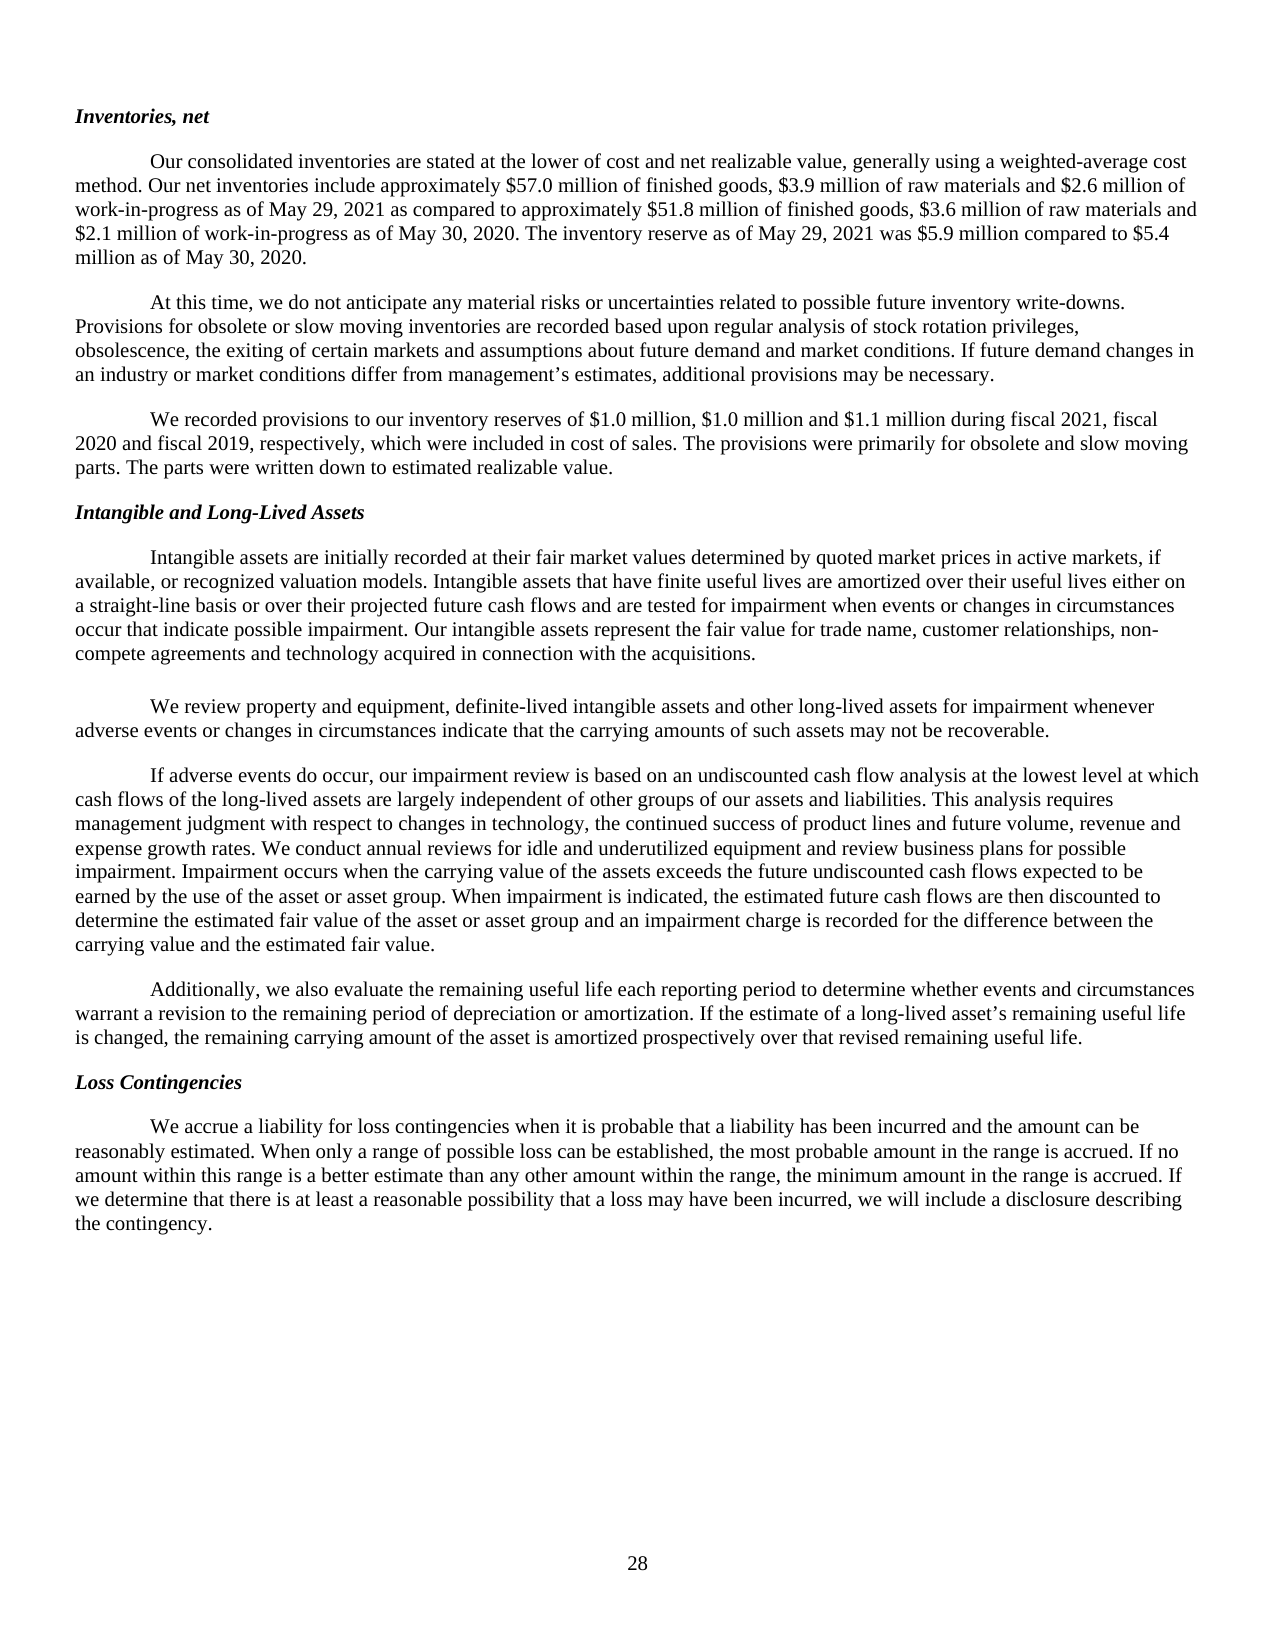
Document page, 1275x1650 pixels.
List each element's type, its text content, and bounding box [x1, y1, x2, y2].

text At this time, we do not anticipate any material risks or uncertainties related to possible future inventory write-downs. Provisions for obsolete or slow moving inventories are recorded based upon regular analysis of stock rotation privileges, obsolescence, the exiting of certain markets and assumptions about future demand and market conditions. If future demand changes in an industry or market conditions differ from management’s estimates, additional provisions may be necessary. [75, 290, 1200, 386]
text Intangible assets are initially recorded at their fair market values determined by quoted market prices in active markets, if available, or recognized valuation models. Intangible assets that have finite useful lives are amortized over their useful lives either on a straight-line basis or over their projected future cash flows and are tested for impairment when events or changes in circumstances occur that indicate possible impairment. Our intangible assets represent the fair value for trade name, customer relationships, non-compete agreements and technology acquired in connection with the acquisitions. [75, 545, 1200, 665]
text Inventories, net [75, 104, 1200, 128]
text Intangible and Long-Lived Assets [75, 500, 1200, 524]
text We accrue a liability for loss contingencies when it is probable that a liability has been incurred and the amount can be reasonably estimated. When only a range of possible loss can be established, the most probable amount in the range is accrued. If no amount within this range is a better estimate than any other amount within the range, the minimum amount in the range is accrued. If we determine that there is at least a reasonable possibility that a loss may have been incurred, we will include a disclosure describing the contingency. [75, 1114, 1200, 1235]
text We recorded provisions to our inventory reserves of $1.0 million, $1.0 million and $1.1 million during fiscal 2021, fiscal 2020 and fiscal 2019, respectively, which were included in cost of sales. The provisions were primarily for obsolete and slow moving parts. The parts were written down to estimated realizable value. [75, 407, 1200, 479]
text Our consolidated inventories are stated at the lower of cost and net realizable value, generally using a weighted-average cost method. Our net inventories include approximately $57.0 million of finished goods, $3.9 million of raw materials and $2.6 million of work-in-progress as of May 29, 2021 as compared to approximately $51.8 million of finished goods, $3.6 million of raw materials and $2.1 million of work-in-progress as of May 30, 2020. The inventory reserve as of May 29, 2021 was $5.9 million compared to $5.4 million as of May 30, 2020. [75, 149, 1200, 269]
text We review property and equipment, definite-lived intangible assets and other long-lived assets for impairment whenever adverse events or changes in circumstances indicate that the carrying amounts of such assets may not be recoverable. [75, 694, 1200, 742]
text Additionally, we also evaluate the remaining useful life each reporting period to determine whether events and circumstances warrant a revision to the remaining period of depreciation or amortization. If the estimate of a long-lived asset’s remaining useful life is changed, the remaining carrying amount of the asset is amortized prospectively over that revised remaining useful life. [75, 977, 1200, 1049]
text Loss Contingencies [75, 1069, 1200, 1094]
text If adverse events do occur, our impairment review is based on an undiscounted cash flow analysis at the lowest level at which cash flows of the long-lived assets are largely independent of other groups of our assets and liabilities. This analysis requires management judgment with respect to changes in technology, the continued success of product lines and future volume, revenue and expense growth rates. We conduct annual reviews for idle and underutilized equipment and review business plans for possible impairment. Impairment occurs when the carrying value of the assets exceeds the future undiscounted cash flows expected to be earned by the use of the asset or asset group. When impairment is indicated, the estimated future cash flows are then discounted to determine the estimated fair value of the asset or asset group and an impairment charge is recorded for the difference between the carrying value and the estimated fair value. [75, 763, 1200, 956]
